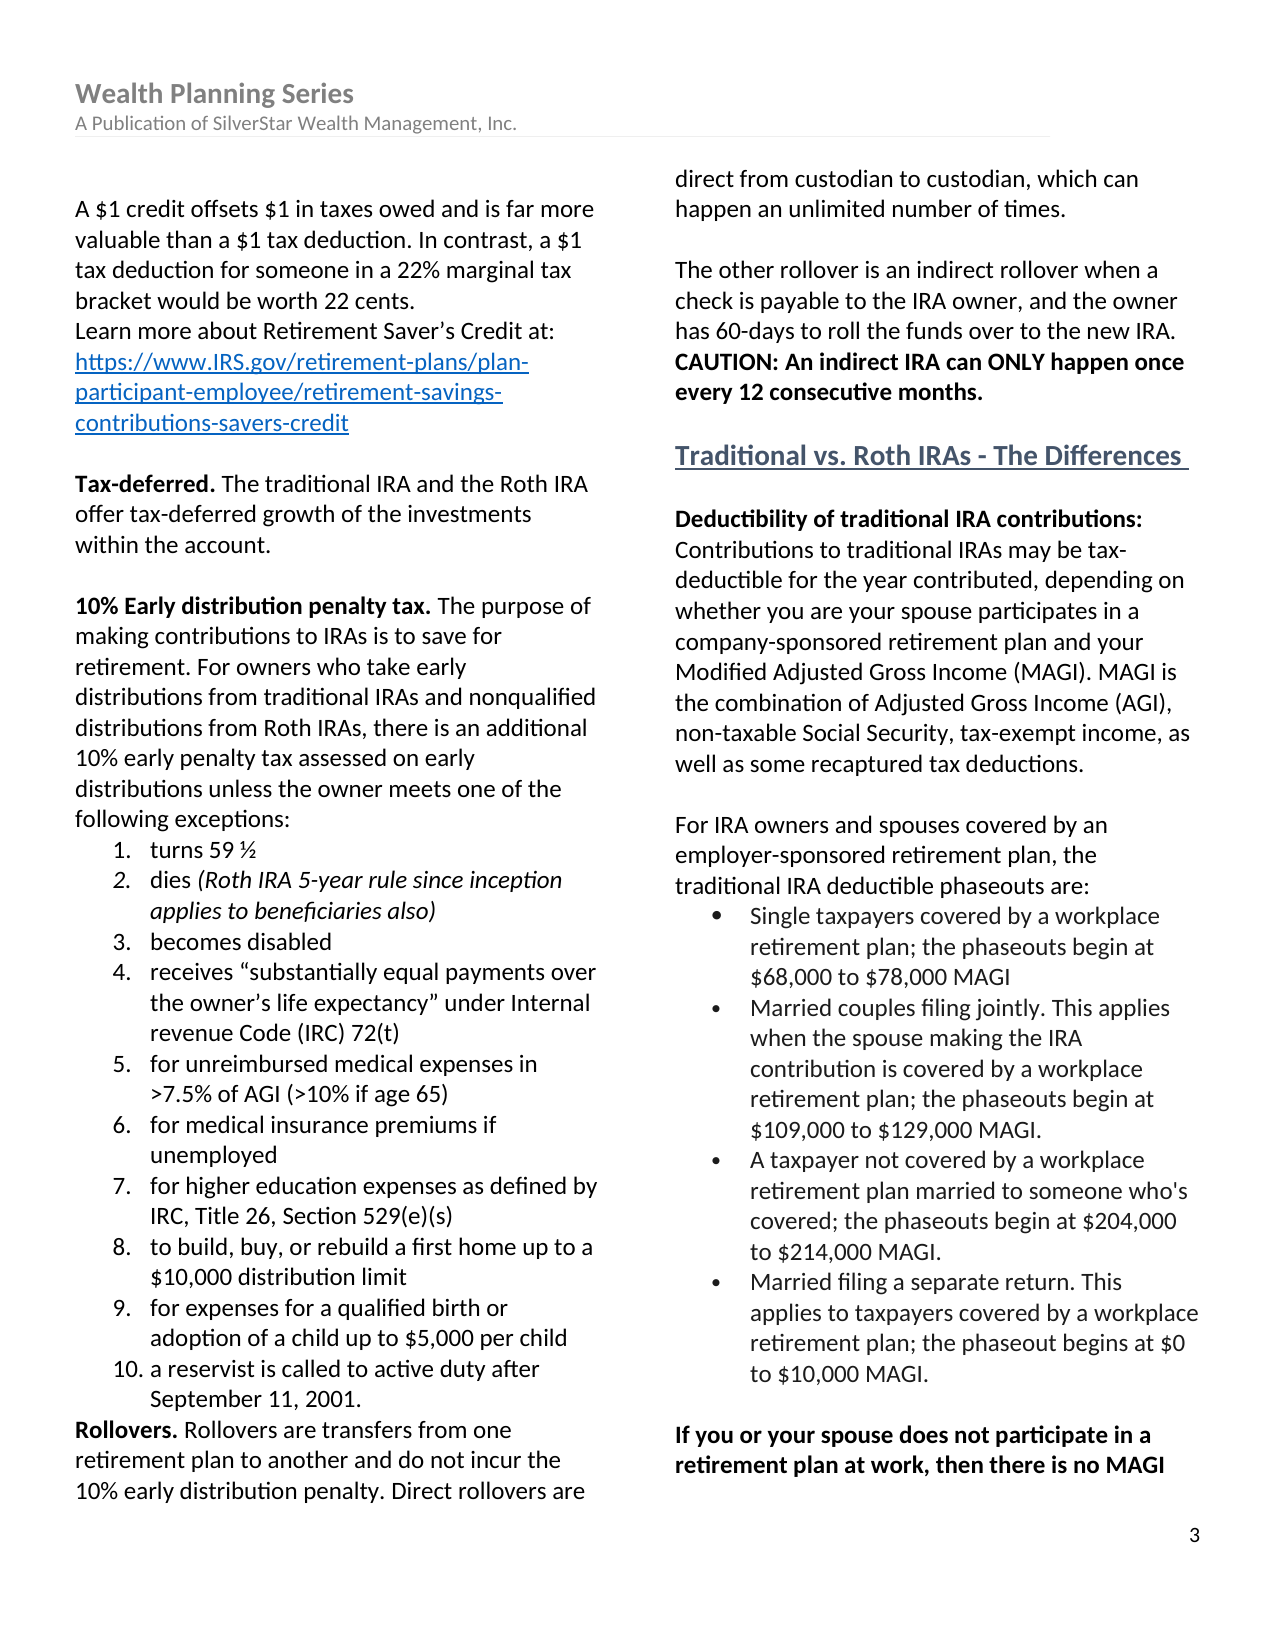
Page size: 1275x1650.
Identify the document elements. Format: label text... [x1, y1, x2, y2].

list for higher education expenses as defined by IRC, Title 26, Section 529(e)(s) [112, 1170, 600, 1231]
text https://www.IRS.gov/retirement-plans/plan-participant-employee/retirement-savings-contributions-savers-credit [75, 346, 600, 437]
text A $1 credit offsets $1 in taxes owed and is far more valuable than a $1 tax deduction. In contrast, a $1 tax deduction for someone in a 22% marginal tax bracket would be worth 22 cents. [75, 193, 600, 315]
text 10% Early distribution penalty tax. The purpose of making contributions to IRAs is to save for retirement. For owners who take early distributions from traditional IRAs and nonqualified distributions from Roth IRAs, there is an additional 10% early penalty tax assessed on early distributions unless the owner meets one of the following exceptions: [75, 590, 600, 834]
text Deductibility of traditional IRA contributions: Contributions to traditional IRAs may be tax-deductible for the year contributed, depending on whether you are your spouse participates in a company-sponsored retirement plan and your Modified Adjusted Gross Income (MAGI). MAGI is the combination of Adjusted Gross Income (AGI), non-taxable Social Security, tax-exempt income, as well as some recaptured tax deductions. [675, 503, 1200, 778]
text Rollovers. Rollovers are transfers from one retirement plan to another and do not incur the 10% early distribution penalty. Direct rollovers are direct from custodian to custodian, which can happen an unlimited number of times. [75, 1414, 600, 1506]
list for medical insurance premiums if unemployed [112, 1109, 600, 1170]
list for unreimbursed medical expenses in >7.5% of AGI (>10% if age 65) [112, 1048, 600, 1109]
text Learn more about Retirement Saver’s Credit at: [75, 315, 600, 346]
text Rollovers. Rollovers are transfers from one retirement plan to another and do not incur the 10% early distribution penalty. Direct rollovers are direct from custodian to custodian, which can happen an unlimited number of times. [675, 163, 1200, 224]
list becomes disabled [112, 926, 600, 956]
list for expenses for a qualified birth or adoption of a child up to $5,000 per child [112, 1292, 600, 1353]
list Single taxpayers covered by a workplace retirement plan; the phaseouts begin at $68,000 to $78,000 MAGI [712, 900, 1200, 992]
list Married couples filing jointly. This applies when the spouse making the IRA contribution is covered by a workplace retirement plan; the phaseouts begin at $109,000 to $129,000 MAGI. [712, 992, 1200, 1144]
list A taxpayer not covered by a workplace retirement plan married to someone who's covered; the phaseouts begin at $204,000 to $214,000 MAGI. [712, 1144, 1200, 1267]
list dies (Roth IRA 5-year rule since inception applies to beneficiaries also) [112, 865, 600, 926]
list Married filing a separate return. This applies to taxpayers covered by a workplace retirement plan; the phaseout begins at $0 to $10,000 MAGI. [712, 1267, 1200, 1389]
text Traditional vs. Roth IRAs - The Differences [675, 437, 1200, 473]
text For IRA owners and spouses covered by an employer-sponsored retirement plan, the traditional IRA deductible phaseouts are: [675, 809, 1200, 900]
list to build, buy, or rebuild a first home up to a $10,000 distribution limit [112, 1231, 600, 1292]
list turns 59 ½ [112, 834, 600, 865]
text The other rollover is an indirect rollover when a check is payable to the IRA owner, and the owner has 60-days to roll the funds over to the new IRA. CAUTION: An indirect IRA can ONLY happen once every 12 consecutive months. [675, 254, 1200, 407]
list a reservist is called to active duty after September 11, 2001. [112, 1353, 600, 1414]
text Tax-deferred. The traditional IRA and the Roth IRA offer tax-deferred growth of the investments within the account. [75, 468, 600, 559]
list receives “substantially equal payments over the owner’s life expectancy” under Internal revenue Code (IRC) 72(t) [112, 956, 600, 1048]
